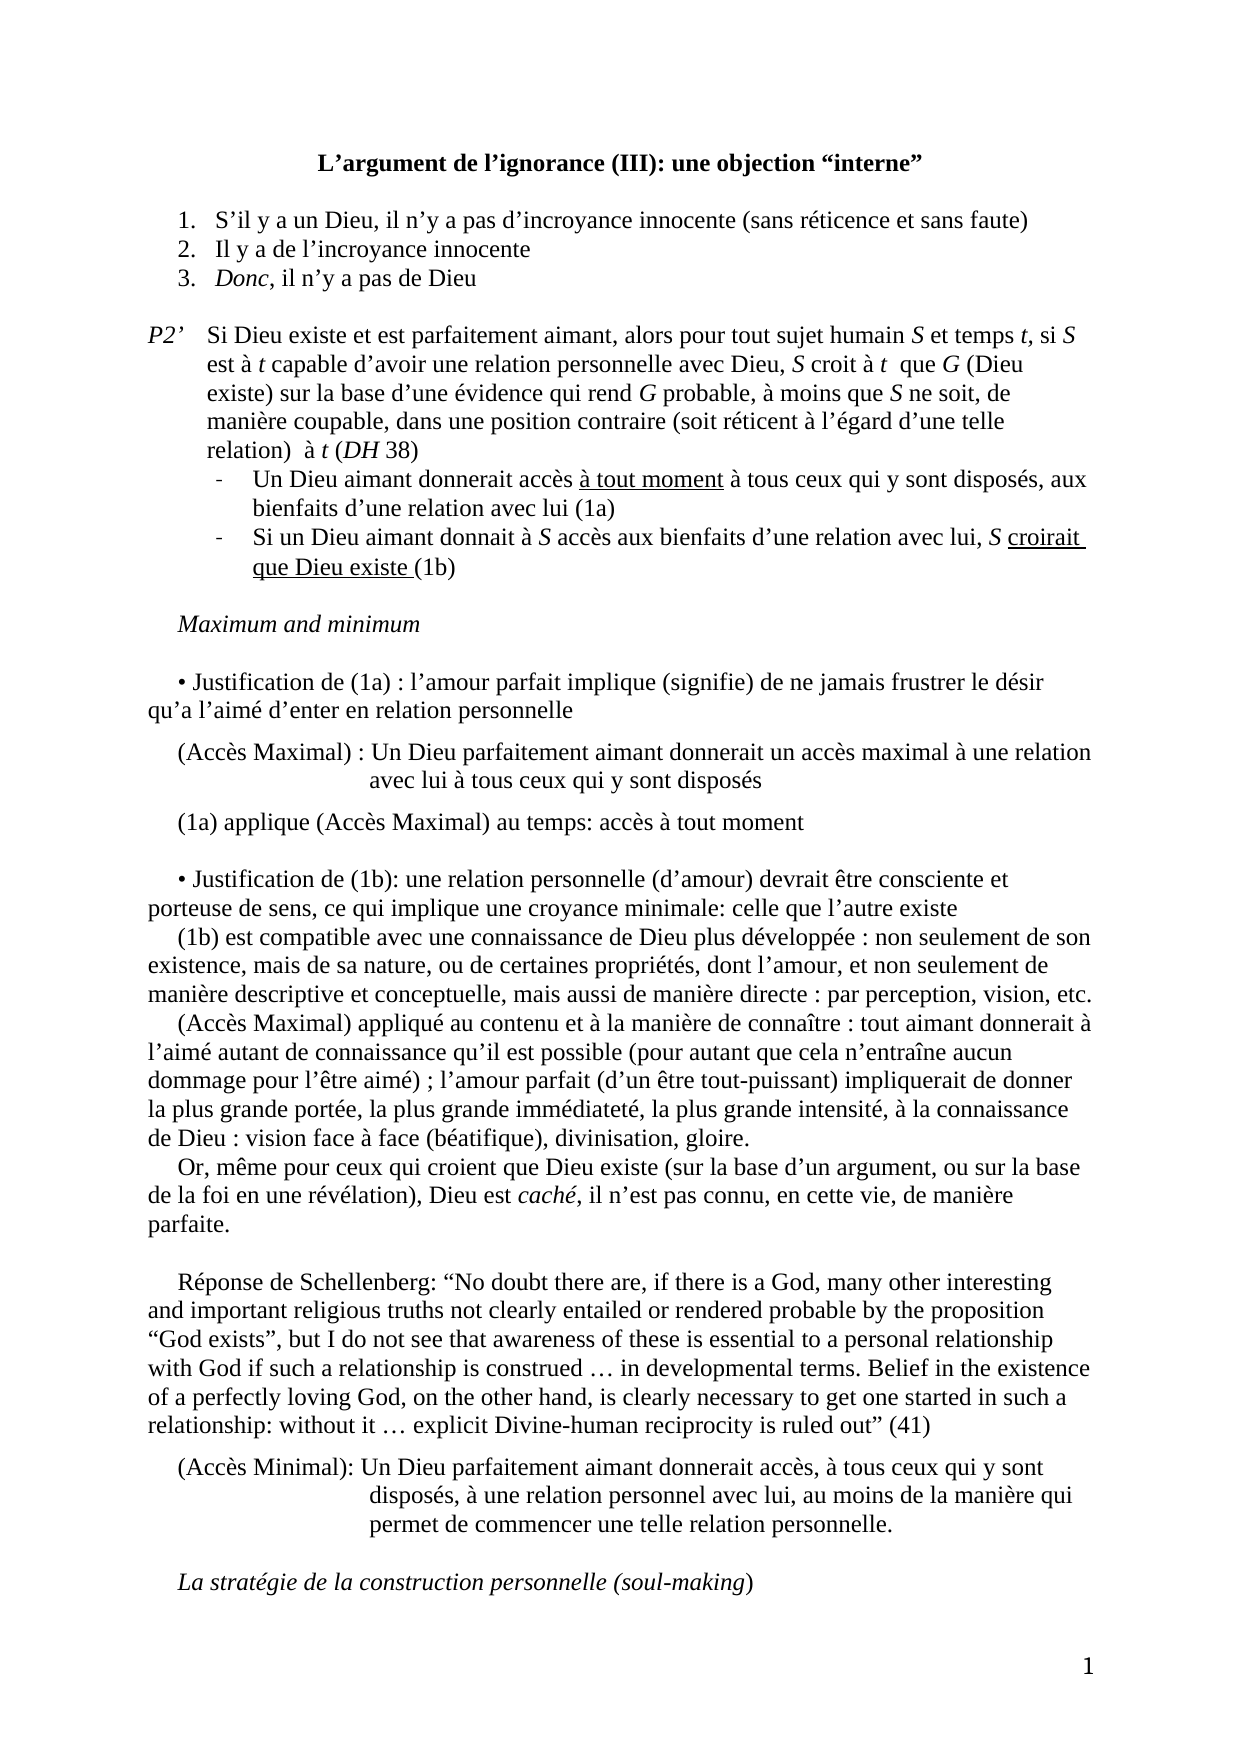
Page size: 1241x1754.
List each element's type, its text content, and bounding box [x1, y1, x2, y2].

text (1b) est compatible avec une connaissance de Dieu plus développée : non seulement de son existence, mais de sa nature, ou de certaines propriétés, dont l’amour, et non seulement de manière descriptive et conceptuelle, mais aussi de manière directe : par perception, vision, etc. [148, 922, 1093, 1008]
list Si un Dieu aimant donnait à S accès aux bienfaits d’une relation avec lui, S croirait que Dieu existe (1b) [215, 522, 1093, 581]
text (Accès Minimal): Un Dieu parfaitement aimant donnerait accès, à tous ceux qui y sont disposés, à une relation personnel avec lui, au moins de la manière qui permet de commencer une telle relation personnelle. [177, 1452, 1093, 1538]
text Or, même pour ceux qui croient que Dieu existe (sur la base d’un argument, ou sur la base de la foi en une révélation), Dieu est caché, il n’est pas connu, en cette vie, de manière parfaite. [148, 1152, 1093, 1238]
text Réponse de Schellenberg: “No doubt there are, if there is a God, many other interesting and important religious truths not clearly entailed or rendered probable by the proposition “God exists”, but I do not see that awareness of these is essential to a personal relationship with God if such a relationship is construed … in developmental terms. Belief in the existence of a perfectly loving God, on the other hand, is clearly necessary to get one started in such a relationship: without it … explicit Divine-human reciprocity is ruled out” (41) [148, 1267, 1093, 1439]
text • Justification de (1a) : l’amour parfait implique (signifie) de ne jamais frustrer le désir qu’a l’aimé d’enter en relation personnelle [148, 667, 1093, 724]
list Donc, il n’y a pas de Dieu [177, 263, 1093, 291]
text La stratégie de la construction personnelle (soul-making) [148, 1567, 1093, 1596]
text (1a) applique (Accès Maximal) au temps: accès à tout moment [148, 807, 1093, 836]
list Il y a de l’incroyance innocente [177, 234, 1093, 263]
text Maximum and minimum [148, 609, 1093, 638]
list Un Dieu aimant donnerait accès à tout moment à tous ceux qui y sont disposés, aux bienfaits d’une relation avec lui (1a) [215, 464, 1093, 522]
text (Accès Maximal) : Un Dieu parfaitement aimant donnerait un accès maximal à une relation avec lui à tous ceux qui y sont disposés [177, 737, 1093, 794]
text L’argument de l’ignorance (III): une objection “interne” [148, 148, 1093, 176]
text • Justification de (1b): une relation personnelle (d’amour) devrait être consciente et porteuse de sens, ce qui implique une croyance minimale: celle que l’autre existe [148, 864, 1093, 922]
text P2’ Si Dieu existe et est parfaitement aimant, alors pour tout sujet humain S et temps t, si S est à t capable d’avoir une relation personnelle avec Dieu, S croit à t que G (Dieu existe) sur la base d’une évidence qui rend G probable, à moins que S ne soit, de manière coupable, dans une position contraire (soit réticent à l’égard d’une telle relation) à t (DH 38) [148, 320, 1093, 464]
list S’il y a un Dieu, il n’y a pas d’incroyance innocente (sans réticence et sans faute) [177, 205, 1093, 234]
text (Accès Maximal) appliqué au contenu et à la manière de connaître : tout aimant donnerait à l’aimé autant de connaissance qu’il est possible (pour autant que cela n’entraîne aucun dommage pour l’être aimé) ; l’amour parfait (d’un être tout-puissant) impliquerait de donner la plus grande portée, la plus grande immédiateté, la plus grande intensité, à la connaissance de Dieu : vision face à face (béatifique), divinisation, gloire. [148, 1008, 1093, 1152]
